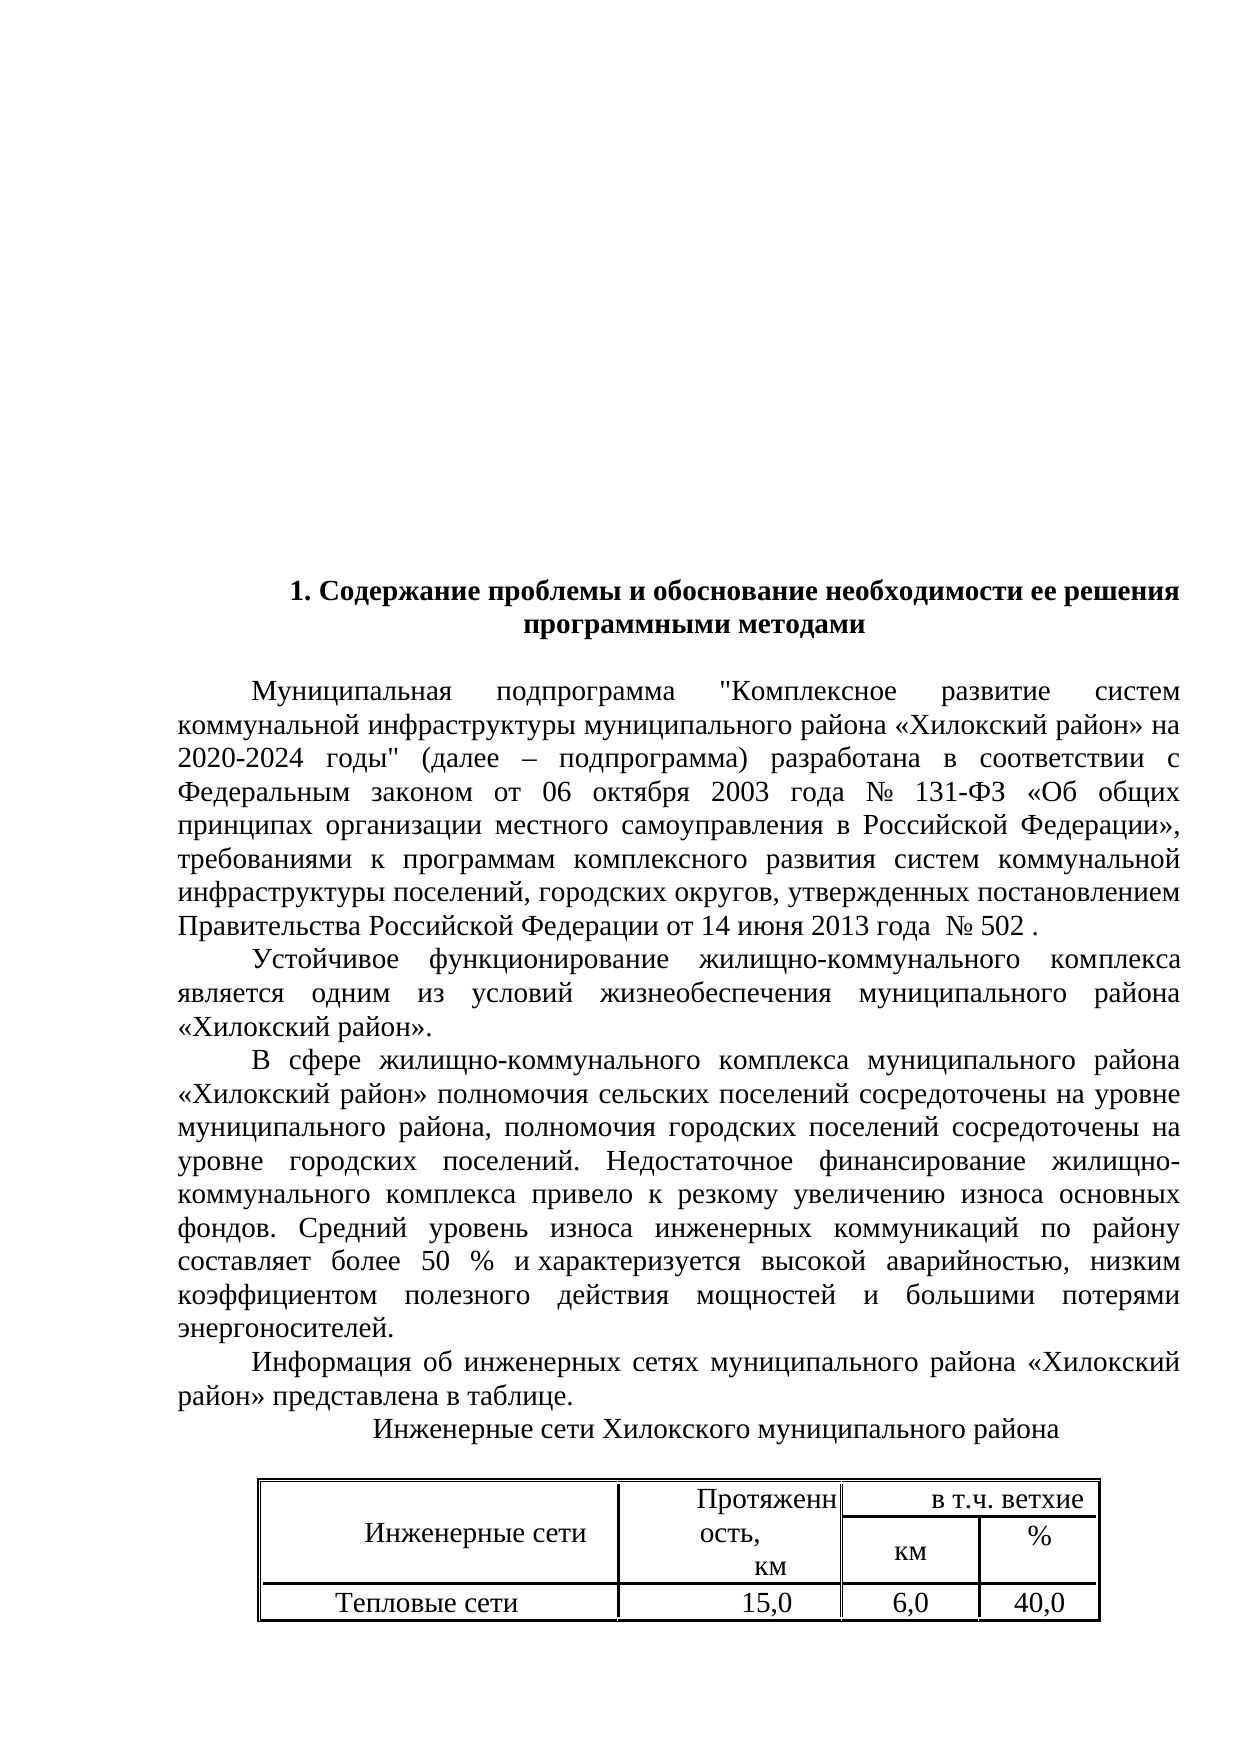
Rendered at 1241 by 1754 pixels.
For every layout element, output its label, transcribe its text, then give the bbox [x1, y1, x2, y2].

text 1. Содержание проблемы и обоснование необходимости ее решения программными методами [215, 573, 1181, 640]
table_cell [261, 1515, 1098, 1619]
text Инженерные сети Хилокского муниципального района [177, 1411, 1181, 1445]
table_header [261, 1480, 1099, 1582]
text Информация об инженерных сетях муниципального района «Хилокский район» представлена в таблице. [177, 1344, 1181, 1411]
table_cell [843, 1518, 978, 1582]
text В сфере жилищно-коммунального комплекса муниципального района «Хилокский район» полномочия сельских поселений сосредоточены на уровне муниципального района, полномочия городских поселений сосредоточены на уровне городских поселений. Недостаточное финансирование жилищно-коммунального комплекса привело к резкому увеличению износа основных фондов. Средний уровень износа инженерных коммуникаций по району составляет более 50 % и характеризуется высокой аварийностью, низким коэффициентом полезного действия мощностей и большими потерями энергоносителей. [177, 1042, 1181, 1344]
text Устойчивое функционирование жилищно-коммунального комплекса является одним из условий жизнеобеспечения муниципального района «Хилокский район». [177, 942, 1181, 1042]
text Муниципальная подпрограмма "Комплексное развитие систем коммунальной инфраструктуры муниципального района «Хилокский район» на 2020-2024 годы" (далее – подпрограмма) разработана в соответствии с Федеральным законом от 06 октября 2003 года № 131-ФЗ «Об общих принципах организации местного самоуправления в Российской Федерации», требованиями к программам комплексного развития систем коммунальной инфраструктуры поселений, городских округов, утвержденных постановлением Правительства Российской Федерации от 14 июня 2013 года № 502 . [177, 673, 1181, 942]
